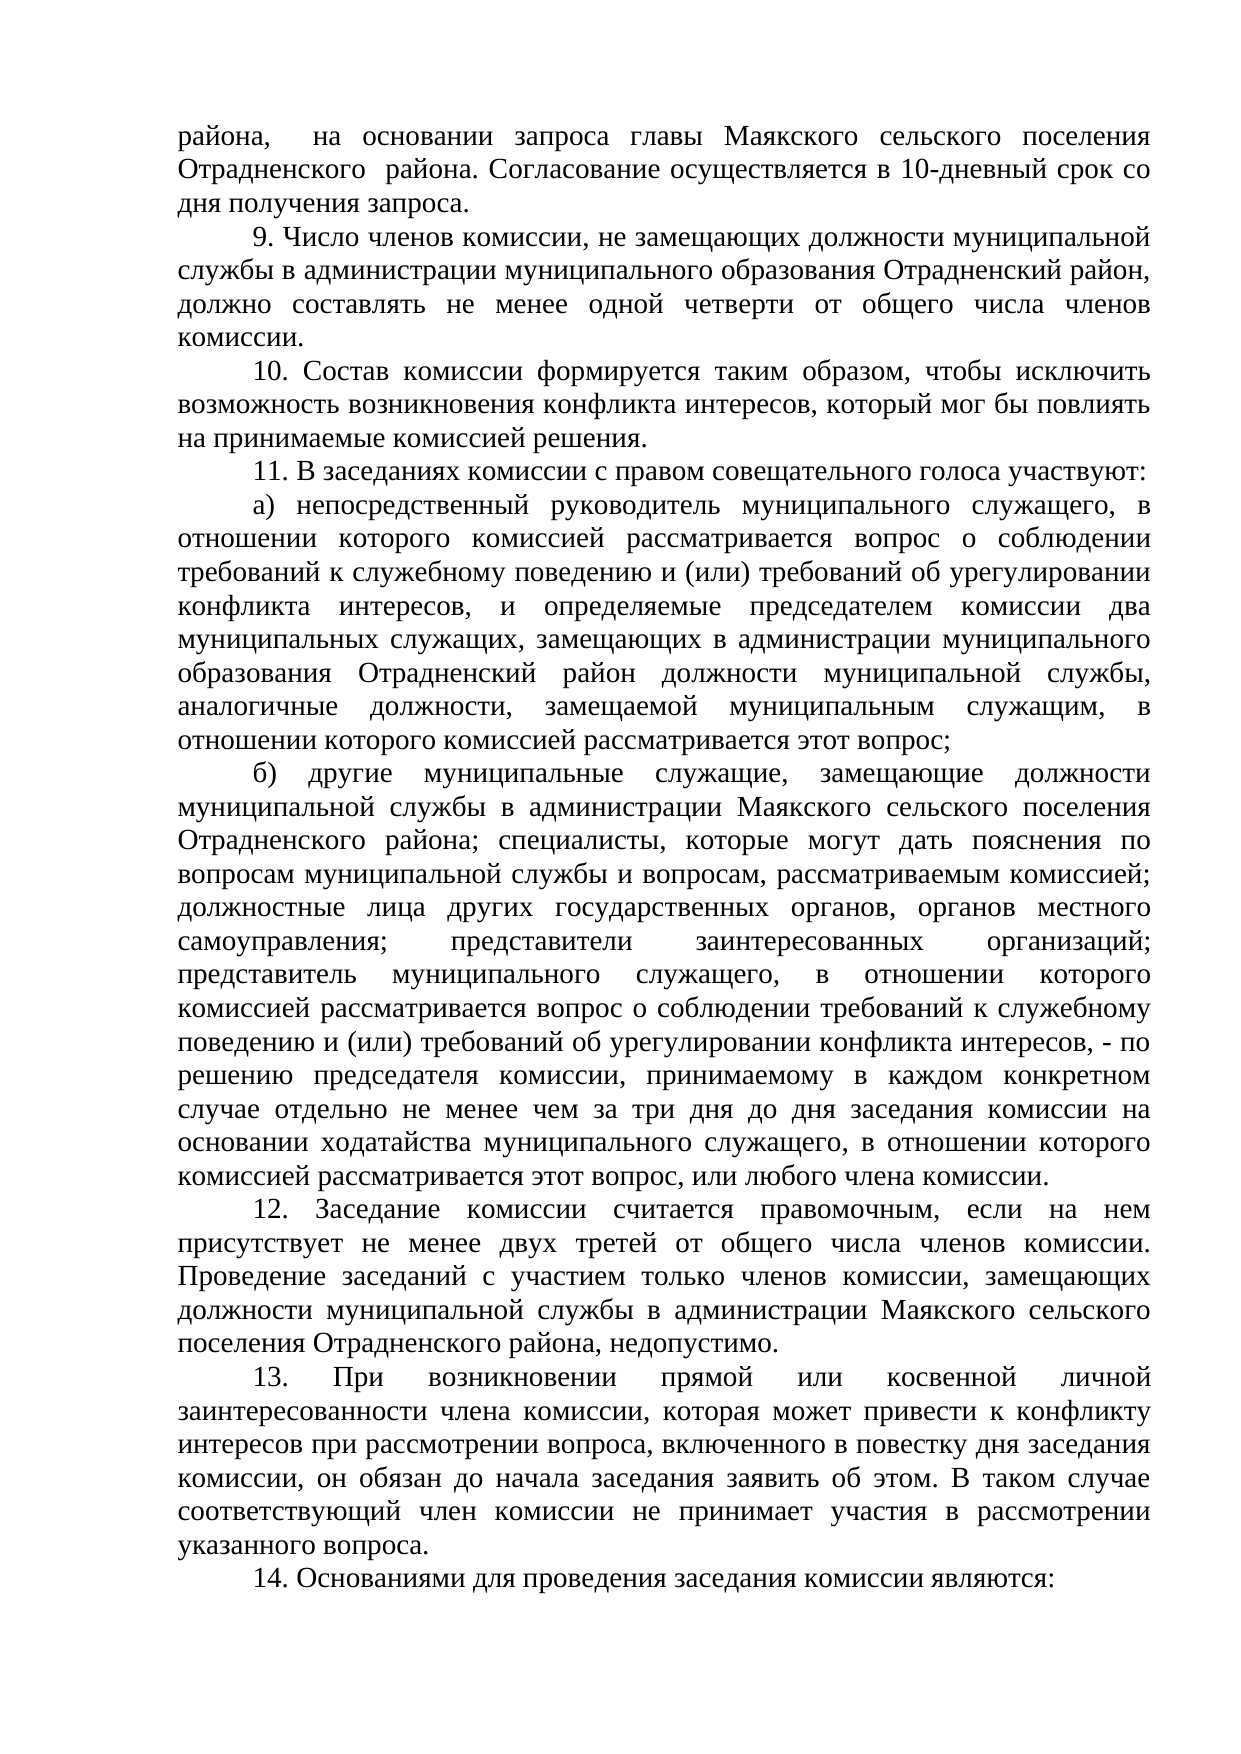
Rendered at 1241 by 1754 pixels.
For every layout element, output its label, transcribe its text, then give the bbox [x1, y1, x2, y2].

text 12. Заседание комиссии считается правомочным, если на нем присутствует не менее двух третей от общего числа членов комиссии. Проведение заседаний с участием только членов комиссии, замещающих должности муниципальной службы в администрации Маякского сельского поселения Отрадненского района, недопустимо. [177, 1191, 1152, 1359]
text 13. При возникновении прямой или косвенной личной заинтересованности члена комиссии, которая может привести к конфликту интересов при рассмотрении вопроса, включенного в повестку дня заседания комиссии, он обязан до начала заседания заявить об этом. В таком случае соответствующий член комиссии не принимает участия в рассмотрении указанного вопроса. [177, 1359, 1152, 1560]
text 11. В заседаниях комиссии с правом совещательного голоса участвуют: [177, 453, 1152, 487]
text 14. Основаниями для проведения заседания комиссии являются: [177, 1560, 1152, 1594]
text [177, 118, 1152, 219]
text б) другие муниципальные служащие, замещающие должности муниципальной службы в администрации Маякского сельского поселения Отрадненского района; специалисты, которые могут дать пояснения по вопросам муниципальной службы и вопросам, рассматриваемым комиссией; должностные лица других государственных органов, органов местного самоуправления; представители заинтересованных организаций; представитель муниципального служащего, в отношении которого комиссией рассматривается вопрос о соблюдении требований к служебному поведению и (или) требований об урегулировании конфликта интересов, - по решению председателя комиссии, принимаемому в каждом конкретном случае отдельно не менее чем за три дня до дня заседания комиссии на основании ходатайства муниципального служащего, в отношении которого комиссией рассматривается этот вопрос, или любого члена комиссии. [177, 755, 1152, 1191]
text 9. Число членов комиссии, не замещающих должности муниципальной службы в администрации муниципального образования Отрадненский район, должно составлять не менее одной четверти от общего числа членов комиссии. [177, 219, 1152, 353]
text а) непосредственный руководитель муниципального служащего, в отношении которого комиссией рассматривается вопрос о соблюдении требований к служебному поведению и (или) требований об урегулировании конфликта интересов, и определяемые председателем комиссии два муниципальных служащих, замещающих в администрации муниципального образования Отрадненский район должности муниципальной службы, аналогичные должности, замещаемой муниципальным служащим, в отношении которого комиссией рассматривается этот вопрос; [177, 487, 1152, 755]
text 10. Состав комиссии формируется таким образом, чтобы исключить возможность возникновения конфликта интересов, который мог бы повлиять на принимаемые комиссией решения. [177, 353, 1152, 453]
